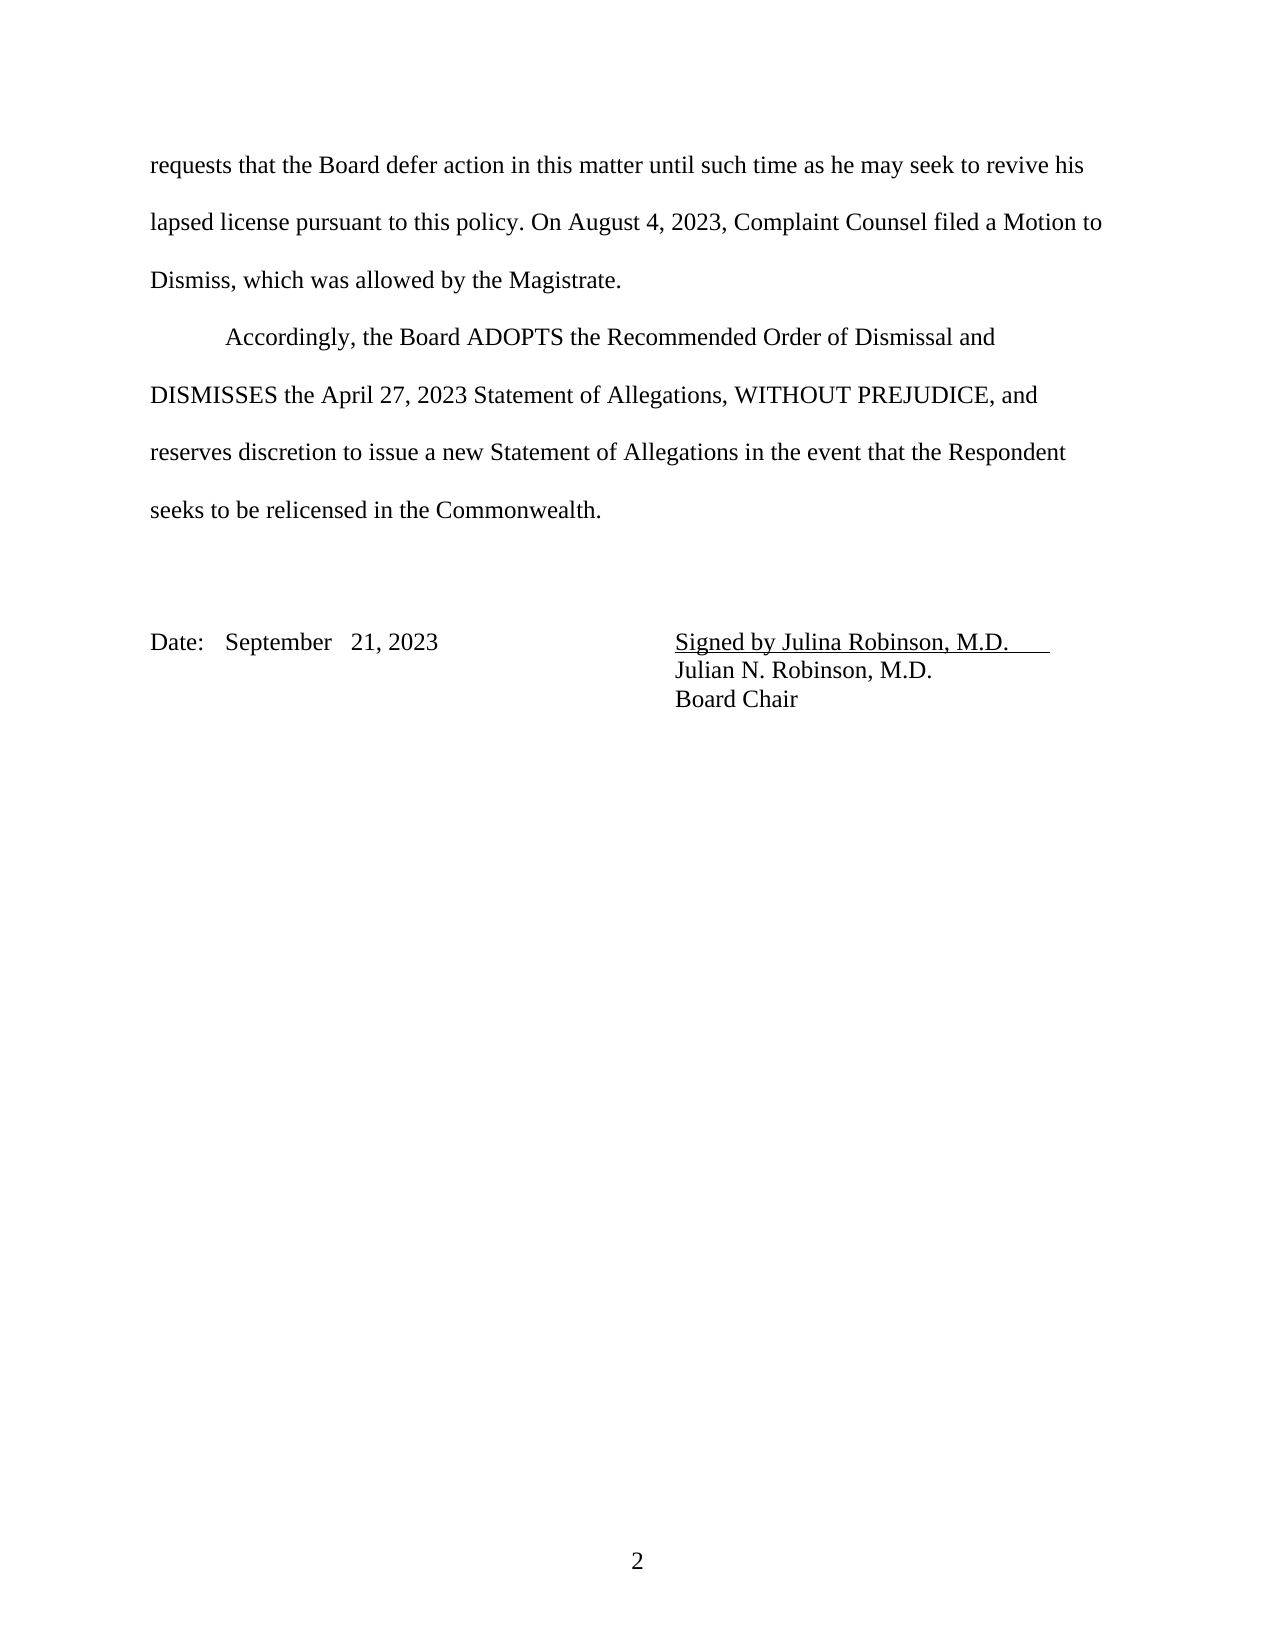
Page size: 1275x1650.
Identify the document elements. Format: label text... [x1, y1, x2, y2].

text Julian N. Robinson, M.D. [675, 655, 1125, 684]
text Date: September 21, 2023 Signed by Julina Robinson, M.D. [150, 627, 1125, 655]
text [150, 150, 1125, 294]
text Board Chair [675, 684, 1125, 713]
text Accordingly, the Board ADOPTS the Recommended Order of Dismissal and DISMISSES the April 27, 2023 Statement of Allegations, WITHOUT PREJUDICE, and reserves discretion to issue a new Statement of Allegations in the event that the Respondent seeks to be relicensed in the Commonwealth. [150, 322, 1125, 524]
